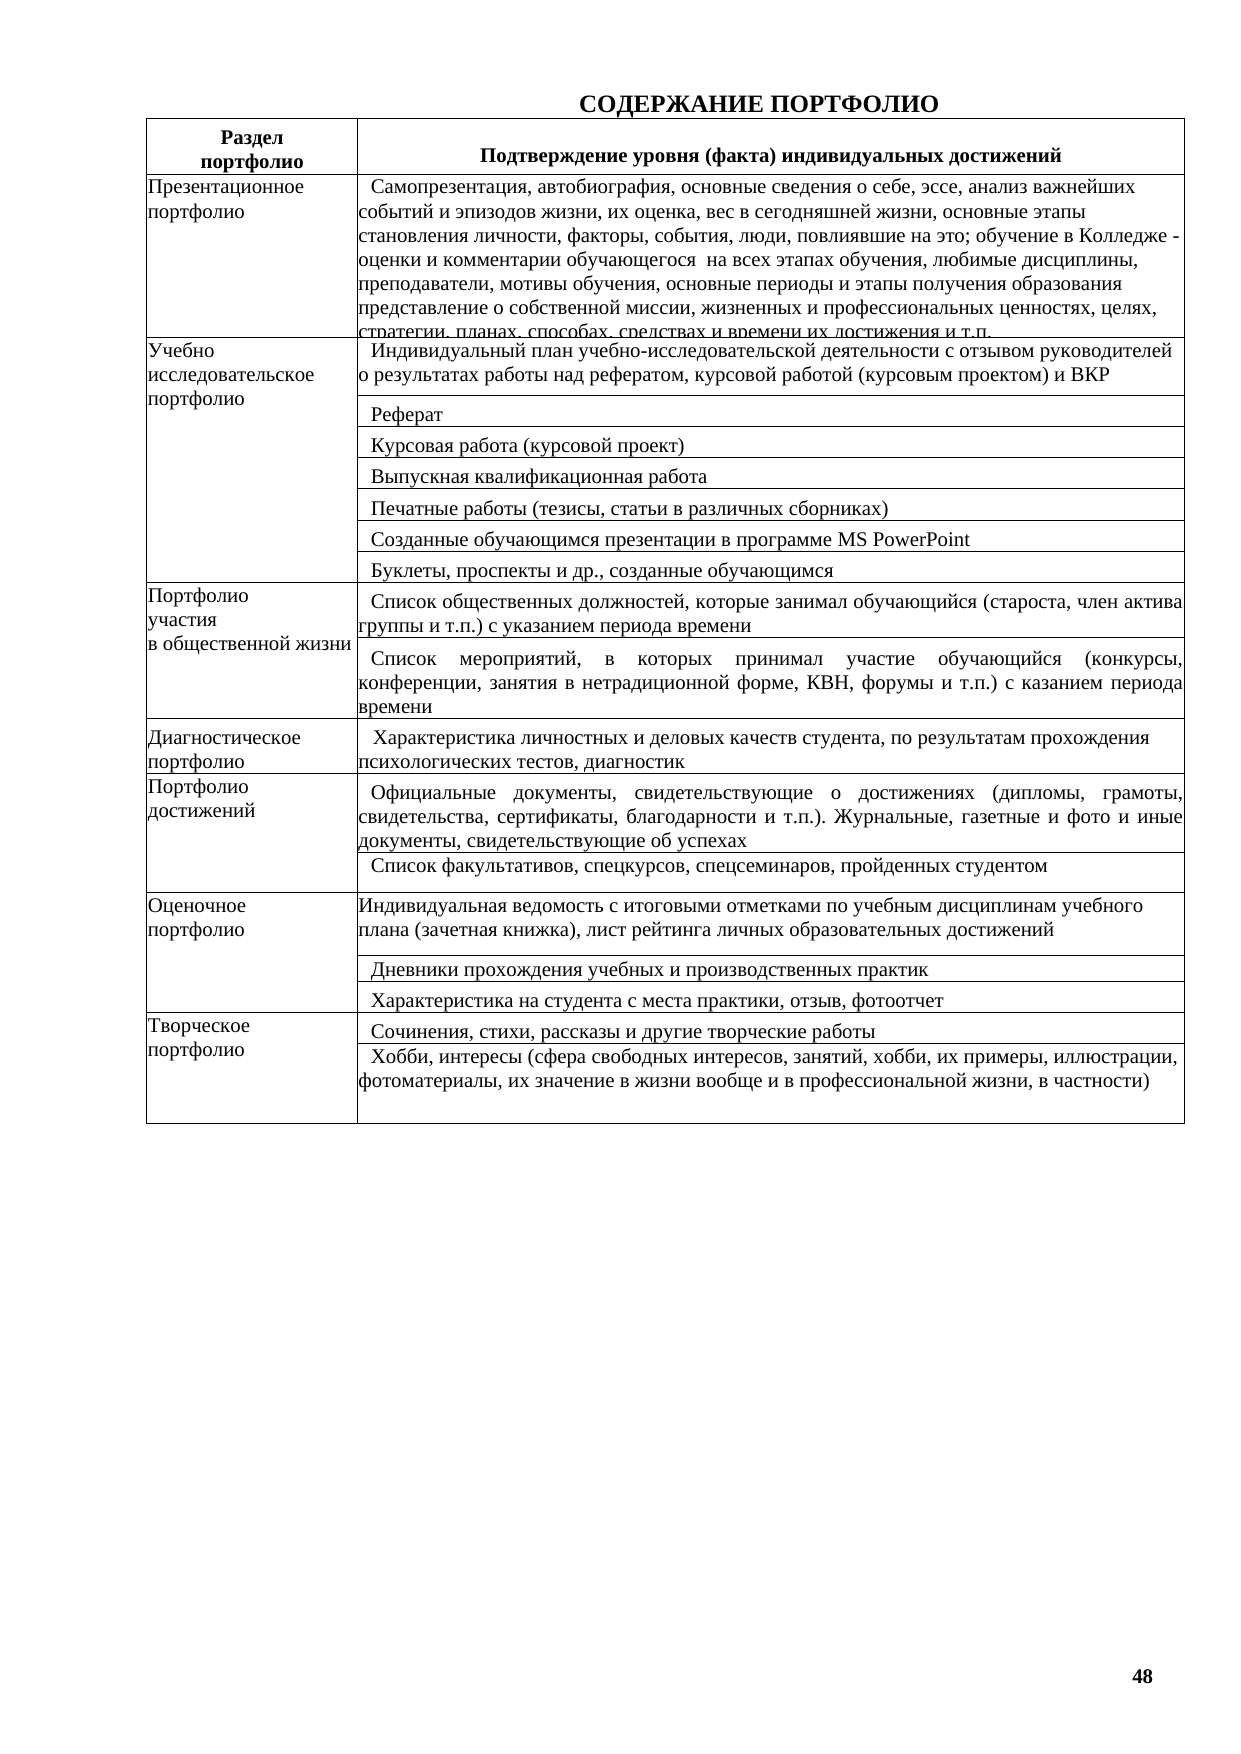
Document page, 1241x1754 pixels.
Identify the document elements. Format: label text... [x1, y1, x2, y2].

table_cell Характеристика личностных и деловых качеств студента, по результатам прохождения психологических тестов, диагностик [358, 719, 1184, 773]
table_cell Учебно исследовательское портфолио [147, 338, 357, 582]
table_cell Выпускная квалификационная работа [358, 458, 1184, 488]
table_cell Презентационное портфолио [147, 175, 357, 337]
table_cell Характеристика на студента с места практики, отзыв, фотоотчет [358, 982, 1184, 1012]
table_cell Печатные работы (тезисы, статьи в различных сборниках) [358, 489, 1184, 520]
table_cell Курсовая работа (курсовой проект) [358, 427, 1184, 457]
table_cell Диагностическое портфолио [147, 719, 357, 773]
table_cell Список факультативов, спецкурсов, спецсеминаров, пройденных студентом [358, 853, 1184, 892]
table_cell Буклеты, проспекты и др., созданные обучающимся [358, 552, 1184, 582]
table_cell Реферат [358, 396, 1184, 426]
table_cell Созданные обучающимся презентации в программе MS PowerPoint [358, 521, 1184, 551]
table_cell Список мероприятий, в которых принимал участие обучающийся (конкурсы, конференции, занятия в нетрадиционной форме, КВН, форумы и т.п.) с казанием периода времени [358, 638, 1184, 718]
table_cell Хобби, интересы (сфера свободных интересов, занятий, хобби, их примеры, иллюстрации, фотоматериалы, их значение в жизни вообще и в профессиональной жизни, в частности) [358, 1044, 1184, 1123]
table_header Подтверждение уровня (факта) индивидуальных достижений [358, 119, 1184, 173]
table_cell Список общественных должностей, которые занимал обучающийся (староста, член актива группы и т.п.) с указанием периода времени [358, 583, 1184, 637]
table_cell Индивидуальная ведомость с итоговыми отметками по учебным дисциплинам учебного плана (зачетная книжка), лист рейтинга личных образовательных достижений [358, 893, 1184, 955]
table_cell Самопрезентация, автобиография, основные сведения о себе, эссе, анализ важнейших событий и эпизодов жизни, их оценка, вес в сегодняшней жизни, основные этапы становления личности, факторы, события, люди, повлиявшие на это; обучение в Колледже - оценки и комментарии обучающегося на всех этапах обучения, любимые дисциплины, преподаватели, мотивы обучения, основные периоды и этапы получения образования представление о собственной миссии, жизненных и профессиональных ценностях, целях, стратегии, планах, способах, средствах и времени их достижения и т.п. [358, 175, 1184, 337]
table_cell Портфолио участия в общественной жизни [147, 583, 357, 718]
table_cell Портфолио достижений [147, 774, 357, 892]
table_cell Оценочное портфолио [147, 893, 357, 1012]
table_cell Официальные документы, свидетельствующие о достижениях (дипломы, грамоты, свидетельства, сертификаты, благодарности и т.п.). Журнальные, газетные и фото и иные документы, свидетельствующие об успехах [358, 774, 1184, 852]
table_header Раздел портфолио [147, 119, 357, 173]
table_cell Сочинения, стихи, рассказы и другие творческие работы [358, 1013, 1184, 1043]
text СОДЕРЖАНИЕ ПОРТФОЛИО [579, 89, 1152, 117]
table_cell Индивидуальный план учебно-исследовательской деятельности с отзывом руководителей о результатах работы над рефератом, курсовой работой (курсовым проектом) и ВКР [358, 338, 1184, 395]
table_cell Творческое портфолио [147, 1013, 357, 1123]
